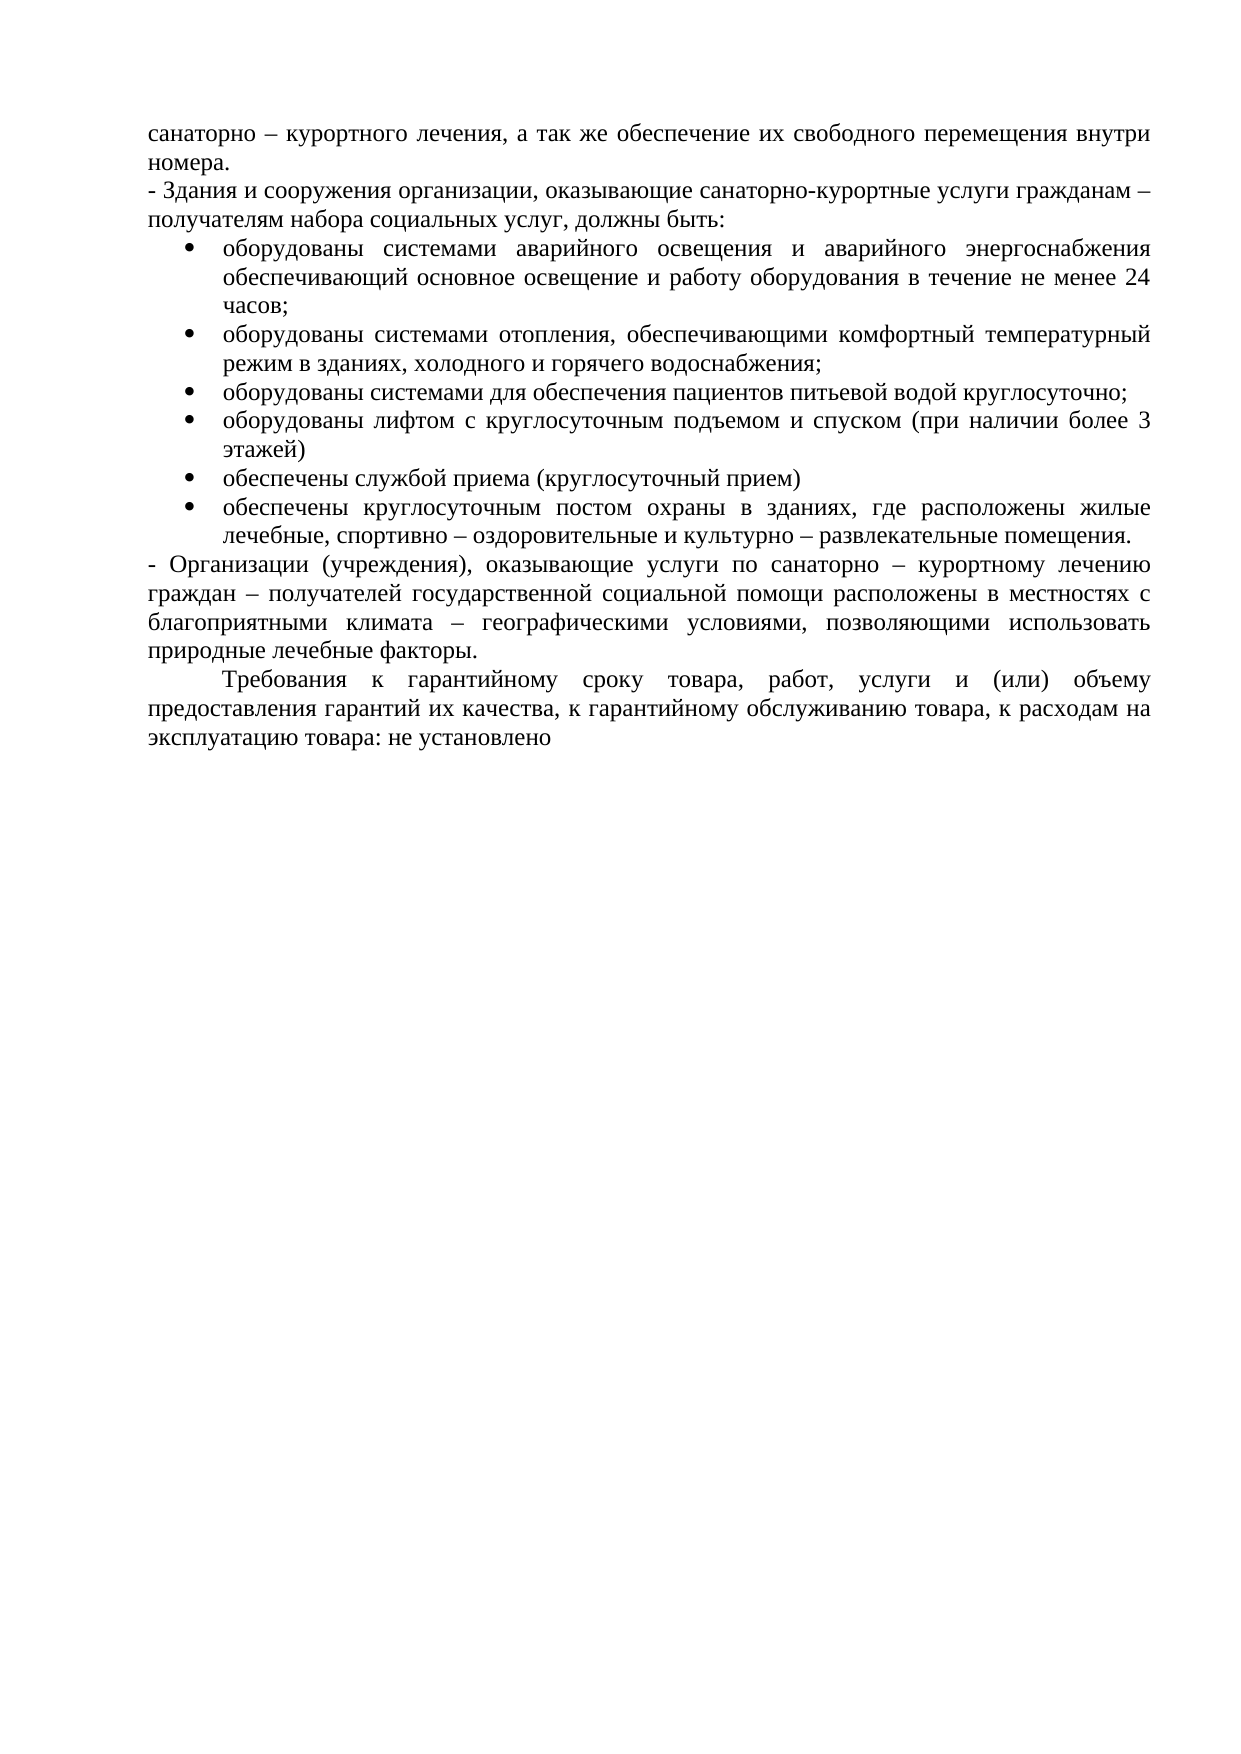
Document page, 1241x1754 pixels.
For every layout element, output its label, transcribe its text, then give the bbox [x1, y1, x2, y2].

list оборудованы системами для обеспечения пациентов питьевой водой круглосуточно; [185, 377, 1152, 406]
list оборудованы системами отопления, обеспечивающими комфортный температурный режим в зданиях, холодного и горячего водоснабжения; [185, 319, 1152, 377]
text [148, 118, 1152, 176]
list обеспечены службой приема (круглосуточный прием) [185, 463, 1152, 492]
text Требования к гарантийному сроку товара, работ, услуги и (или) объему предоставления гарантий их качества, к гарантийному обслуживанию товара, к расходам на эксплуатацию товара: не установлено [148, 664, 1152, 751]
list оборудованы лифтом с круглосуточным подъемом и спуском (при наличии более 3 этажей) [185, 406, 1152, 463]
text - Здания и сооружения организации, оказывающие санаторно-курортные услуги гражданам – получателям набора социальных услуг, должны быть: [148, 176, 1152, 233]
list обеспечены круглосуточным постом охраны в зданиях, где расположены жилые лечебные, спортивно – оздоровительные и культурно – развлекательные помещения. [185, 492, 1152, 549]
text - Организации (учреждения), оказывающие услуги по санаторно – курортному лечению граждан – получателей государственной социальной помощи расположены в местностях с благоприятными климата – географическими условиями, позволяющими использовать природные лечебные факторы. [148, 549, 1152, 664]
list оборудованы системами аварийного освещения и аварийного энергоснабжения обеспечивающий основное освещение и работу оборудования в течение не менее 24 часов; [185, 233, 1152, 319]
